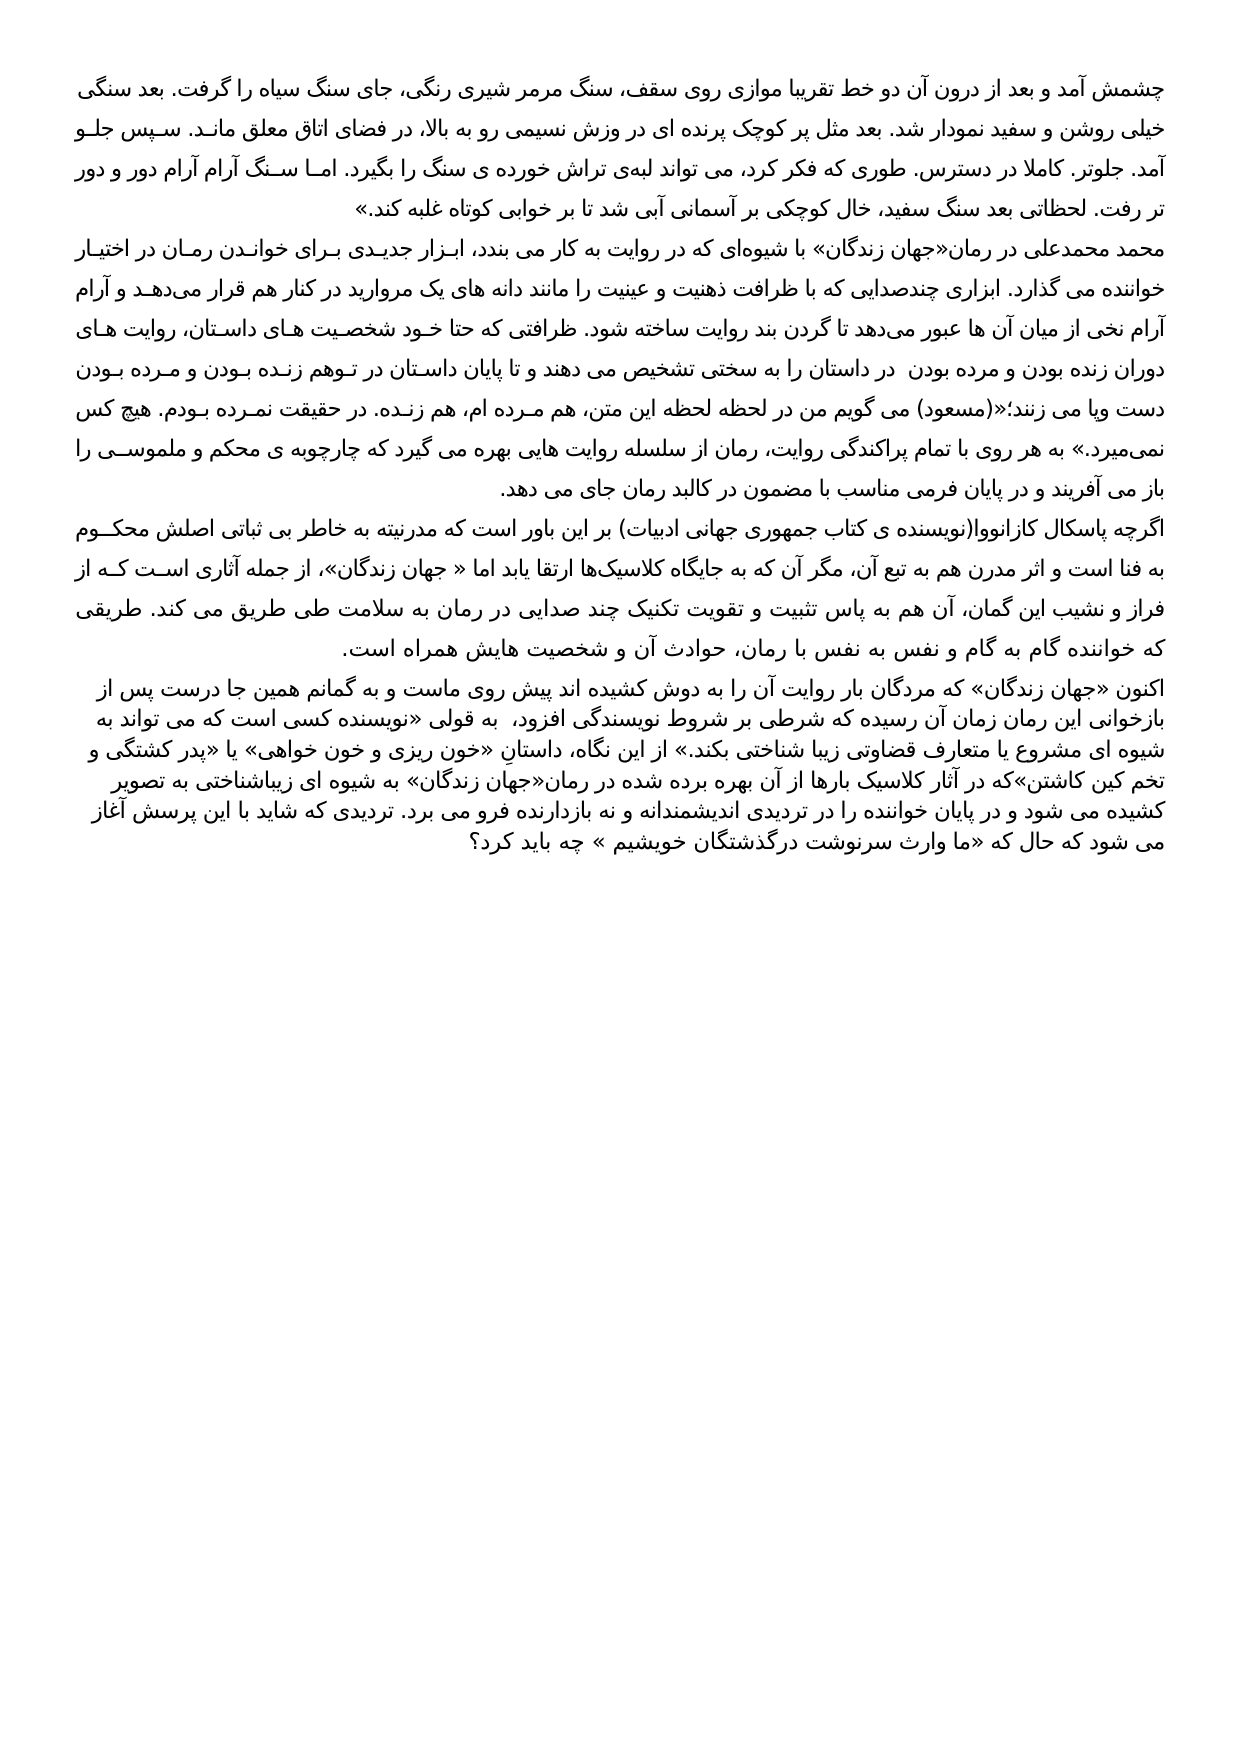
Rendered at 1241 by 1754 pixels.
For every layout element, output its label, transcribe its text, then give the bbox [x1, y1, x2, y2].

text اکنون «جهان زندگان» که مردگان بار روایت آن را به دوش کشیده اند پیش روی ماست و به گمانم همین جا درست پس از بازخوانی این رمان زمان آن رسیده که شرطی بر شروط نویسندگی افزود، به قولی «نویسنده کسی است که می تواند به شیوه ای مشروع یا متعارف قضاوتی زیبا شناختی بکند.» از این نگاه، داستانِ «خون ریزی و خون خواهی» یا «پدر کشتگی و تخم کین کاشتن»که در آثار کلاسیک بارها از آن بهره برده شده در رمان«جهان زندگان» به شیوه ای زیباشناختی به تصویر کشیده می شود و در پایان خواننده را در تردیدی اندیشمندانه و نه بازدارنده فرو می برد. تردیدی که شاید با این پرسش آغاز می شود که حال که «ما وارث سرنوشت درگذشتگان خویشیم » چه باید کرد؟ [75, 675, 1165, 855]
text اگرچه پاسکال کازانووا(نویسنده ی کتاب جمهوری جهانی ادبیات) بر این باور است که مدرنیته به خاطر بی ثباتی اصلش محکوم به فنا است و اثر مدرن هم به تبع آن، مگر آن که به جایگاه کلاسیک‌ها ارتقا یابد اما « جهان زندگان»، از جمله آثاری است که از فراز و نشیب این گمان، آن هم به پاس تثبیت و تقویت تکنیک چند صدایی در رمان به سلامت طی طریق می کند. طریقی که خواننده گام به گام و نفس به نفس با رمان، حوادث آن و شخصیت هایش همراه است. [75, 515, 1165, 662]
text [75, 75, 1165, 222]
text محمد محمدعلی در رمان«جهان زندگان» با شیوه‌ای که در روایت به کار می بندد، ابزار جدیدی برای خواندن رمان در اختیار خواننده می گذارد. ابزاری چندصدایی که با ظرافت ذهنیت و عینیت را مانند دانه های یک مروارید در کنار هم قرار می‌دهد و آرام آرام نخی از میان آن ها عبور می‌دهد تا گردن بند روایت ساخته شود. ظرافتی که حتا خود شخصیت های داستان، روایت های دوران زنده بودن و مرده بودن در داستان را به سختی تشخیص می دهند و تا پایان داستان در توهم زنده بودن و مرده بودن دست وپا می زنند؛«(مسعود) می گویم من در لحظه لحظه این متن، هم مرده ام، هم زنده. در حقیقت نمرده بودم. هیچ کس نمی‌میرد.» به هر روی با تمام پراکندگی روایت، رمان از سلسله روایت هایی بهره می گیرد که چارچوبه ی محکم و ملموسی را باز می آفریند و در پایان فرمی مناسب با مضمون در کالبد رمان جای می دهد. [75, 235, 1165, 502]
